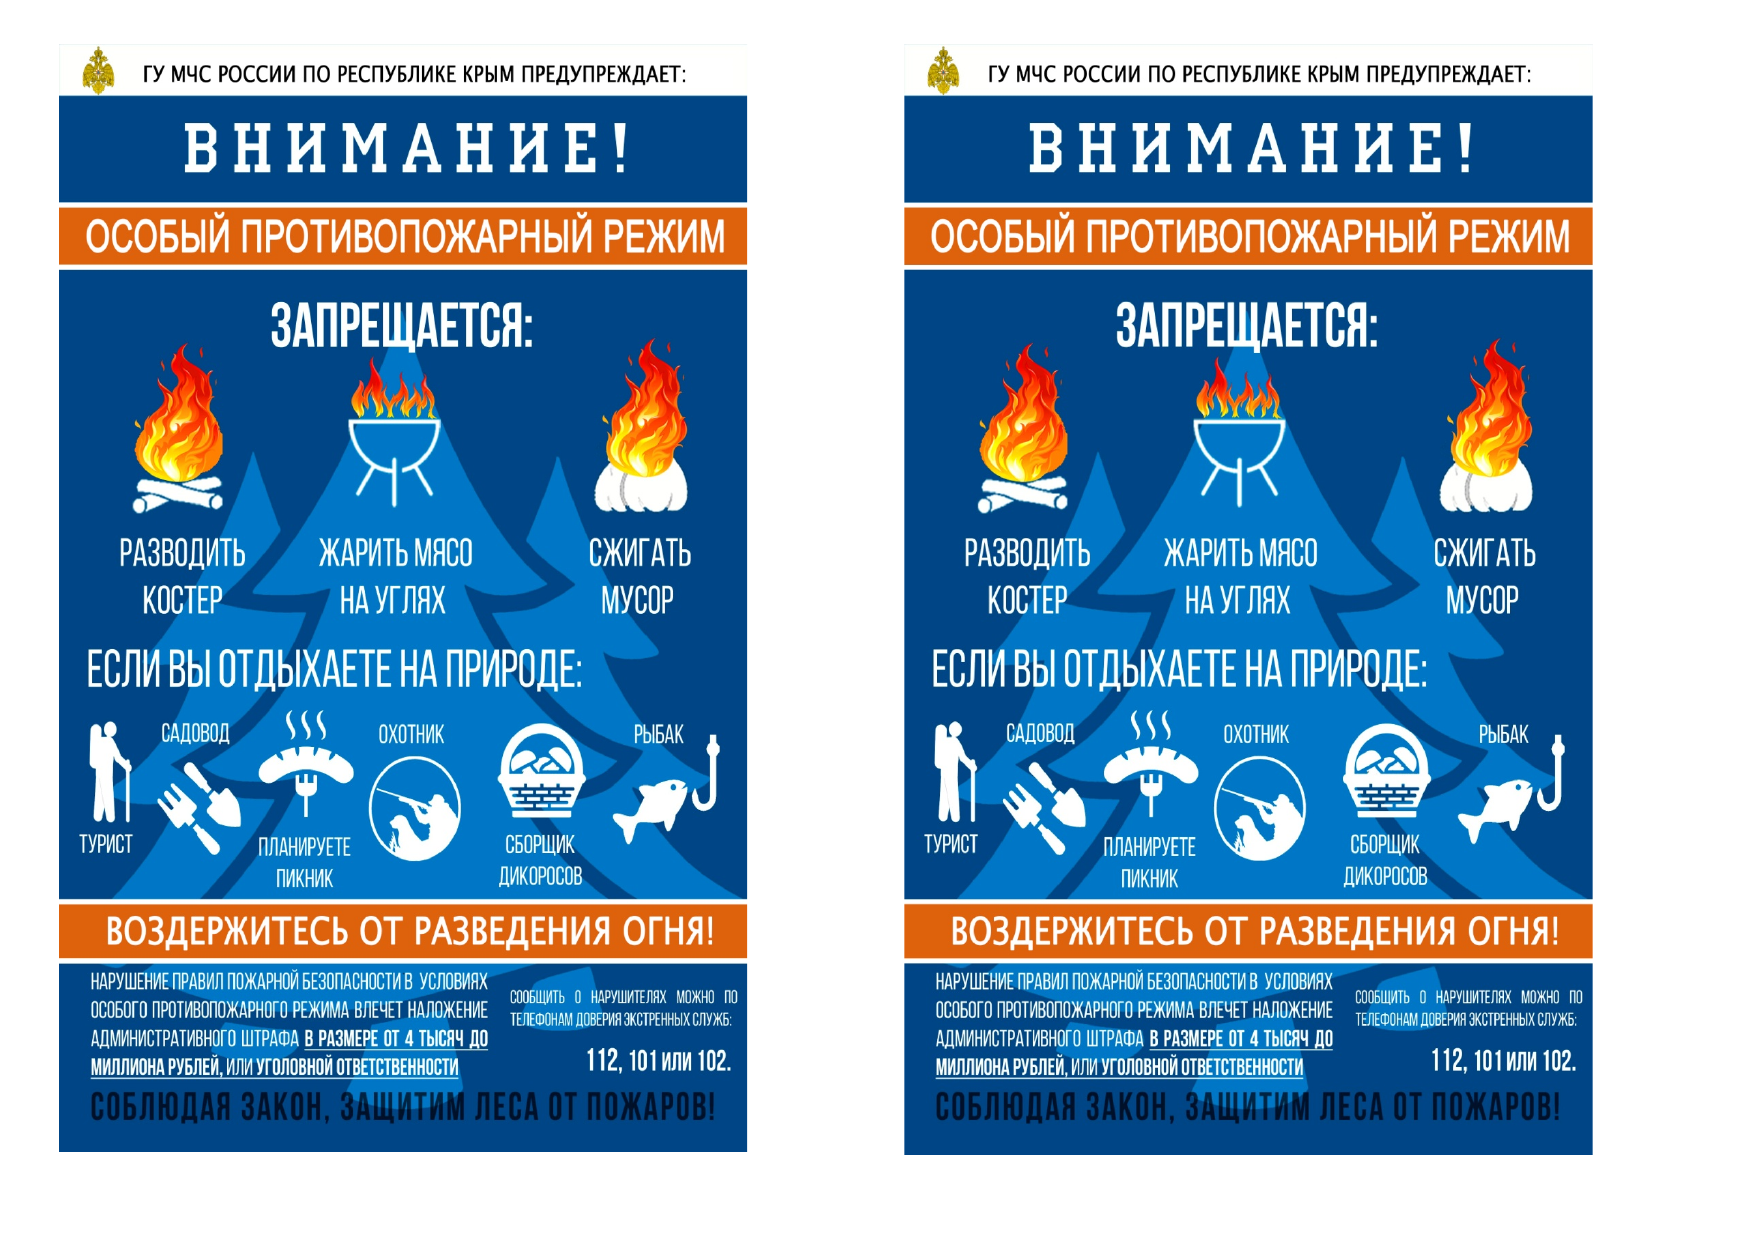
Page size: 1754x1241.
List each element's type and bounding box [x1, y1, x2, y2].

picture [59, 44, 748, 1152]
picture [904, 44, 1593, 1155]
